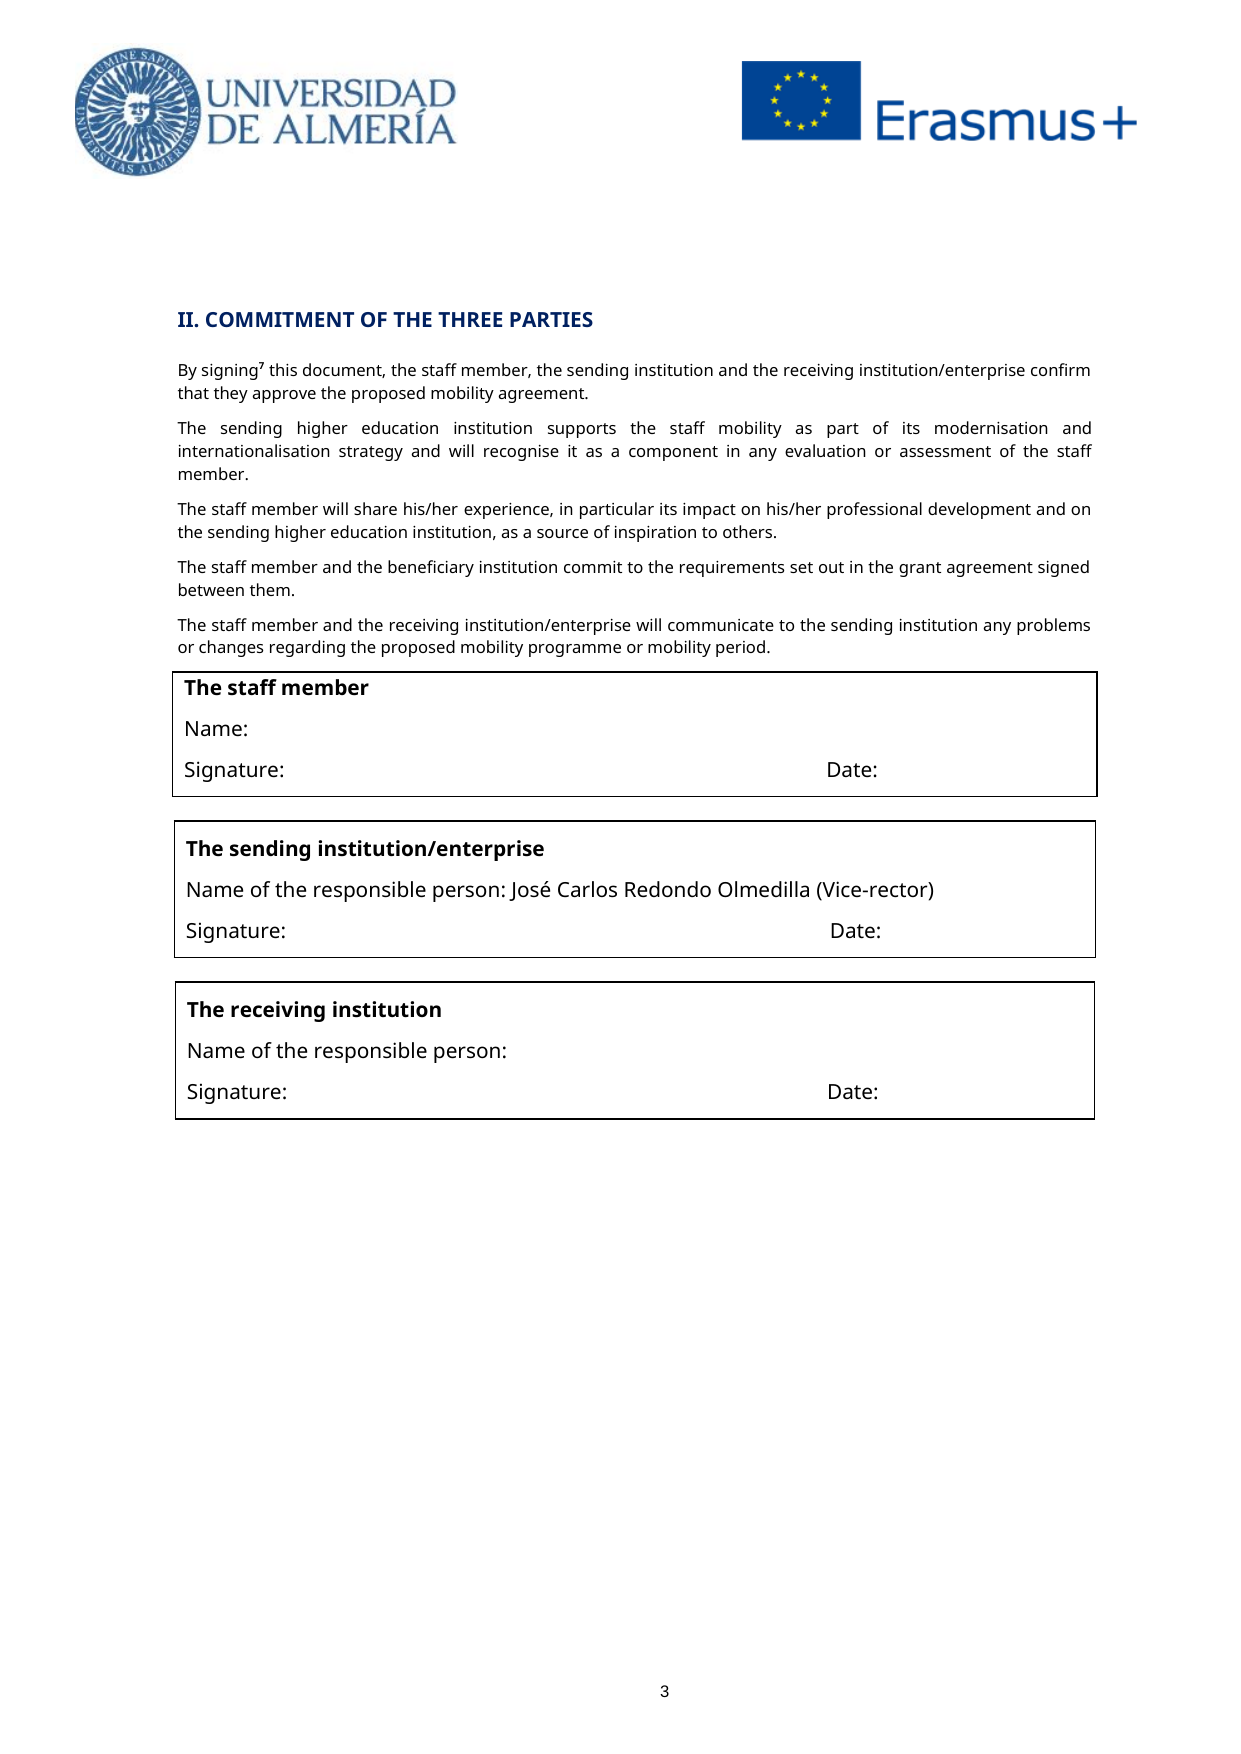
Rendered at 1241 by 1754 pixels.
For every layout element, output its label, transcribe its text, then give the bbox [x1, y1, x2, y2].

text The sending higher education institution supports the staff mobility as part of its modernisation and internationalisation strategy and will recognise it as a component in any evaluation or assessment of the staff member. [177, 417, 1092, 485]
table_header The receiving institution Name of the responsible person: Signature: Date: [176, 983, 1094, 1118]
table_header The staff member Name: Signature: Date: [173, 673, 1096, 796]
text The staff member will share his/her experience, in particular its impact on his/her professional development and on the sending higher education institution, as a source of inspiration to others. [177, 497, 1092, 543]
picture [73, 43, 458, 178]
picture [741, 61, 1138, 142]
text II. COMMITMENT OF THE THREE PARTIES [177, 306, 1092, 334]
text By signing this document, the staff member, the sending institution and the receiving institution/enterprise confirm that they approve the proposed mobility agreement. [177, 359, 1092, 404]
text The staff member and the receiving institution/enterprise will communicate to the sending institution any problems or changes regarding the proposed mobility programme or mobility period. [177, 613, 1092, 659]
table_header The sending institution/enterprise Name of the responsible person: José Carlos Redondo Olmedilla (Vice-rector) Signature: Date: [175, 822, 1095, 957]
text The staff member and the beneficiary institution commit to the requirements set out in the grant agreement signed between them. [177, 555, 1092, 601]
